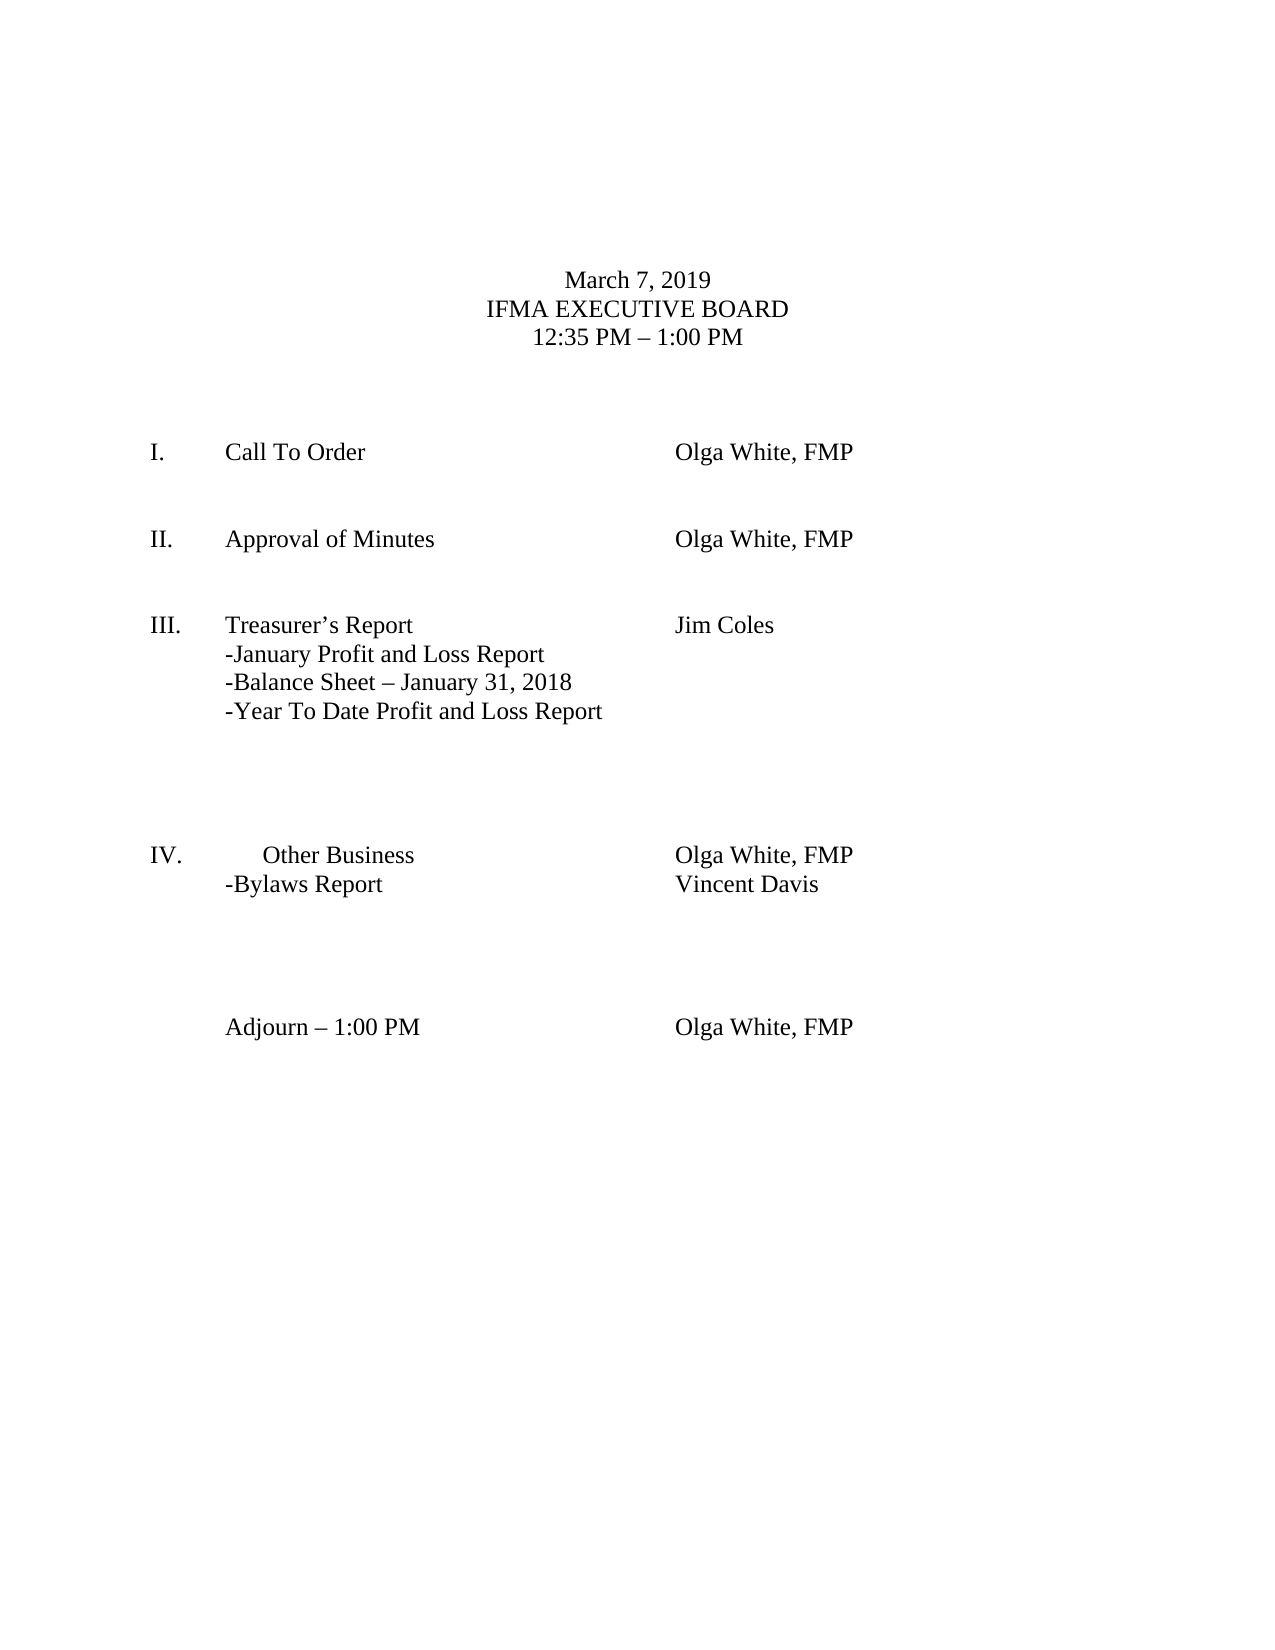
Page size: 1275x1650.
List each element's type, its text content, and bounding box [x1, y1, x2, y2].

text Adjourn – 1:00 PM Olga White, FMP [150, 1012, 1125, 1041]
text -Balance Sheet – January 31, 2018 [150, 667, 1125, 696]
text -Bylaws Report Vincent Davis [225, 869, 1125, 897]
list Other Business Olga White, FMP [150, 840, 1125, 869]
text III. Treasurer’s Report Jim Coles [150, 610, 1125, 639]
text I. Call To Order Olga White, FMP [150, 437, 1125, 466]
text -Year To Date Profit and Loss Report [150, 696, 1125, 725]
text -January Profit and Loss Report [150, 639, 1125, 667]
text March 7, 2019 [150, 265, 1125, 294]
subtitle IFMA EXECUTIVE BOARD [150, 294, 1125, 322]
subtitle 12:35 PM – 1:00 PM [150, 322, 1125, 351]
text II. Approval of Minutes Olga White, FMP [150, 524, 1125, 552]
